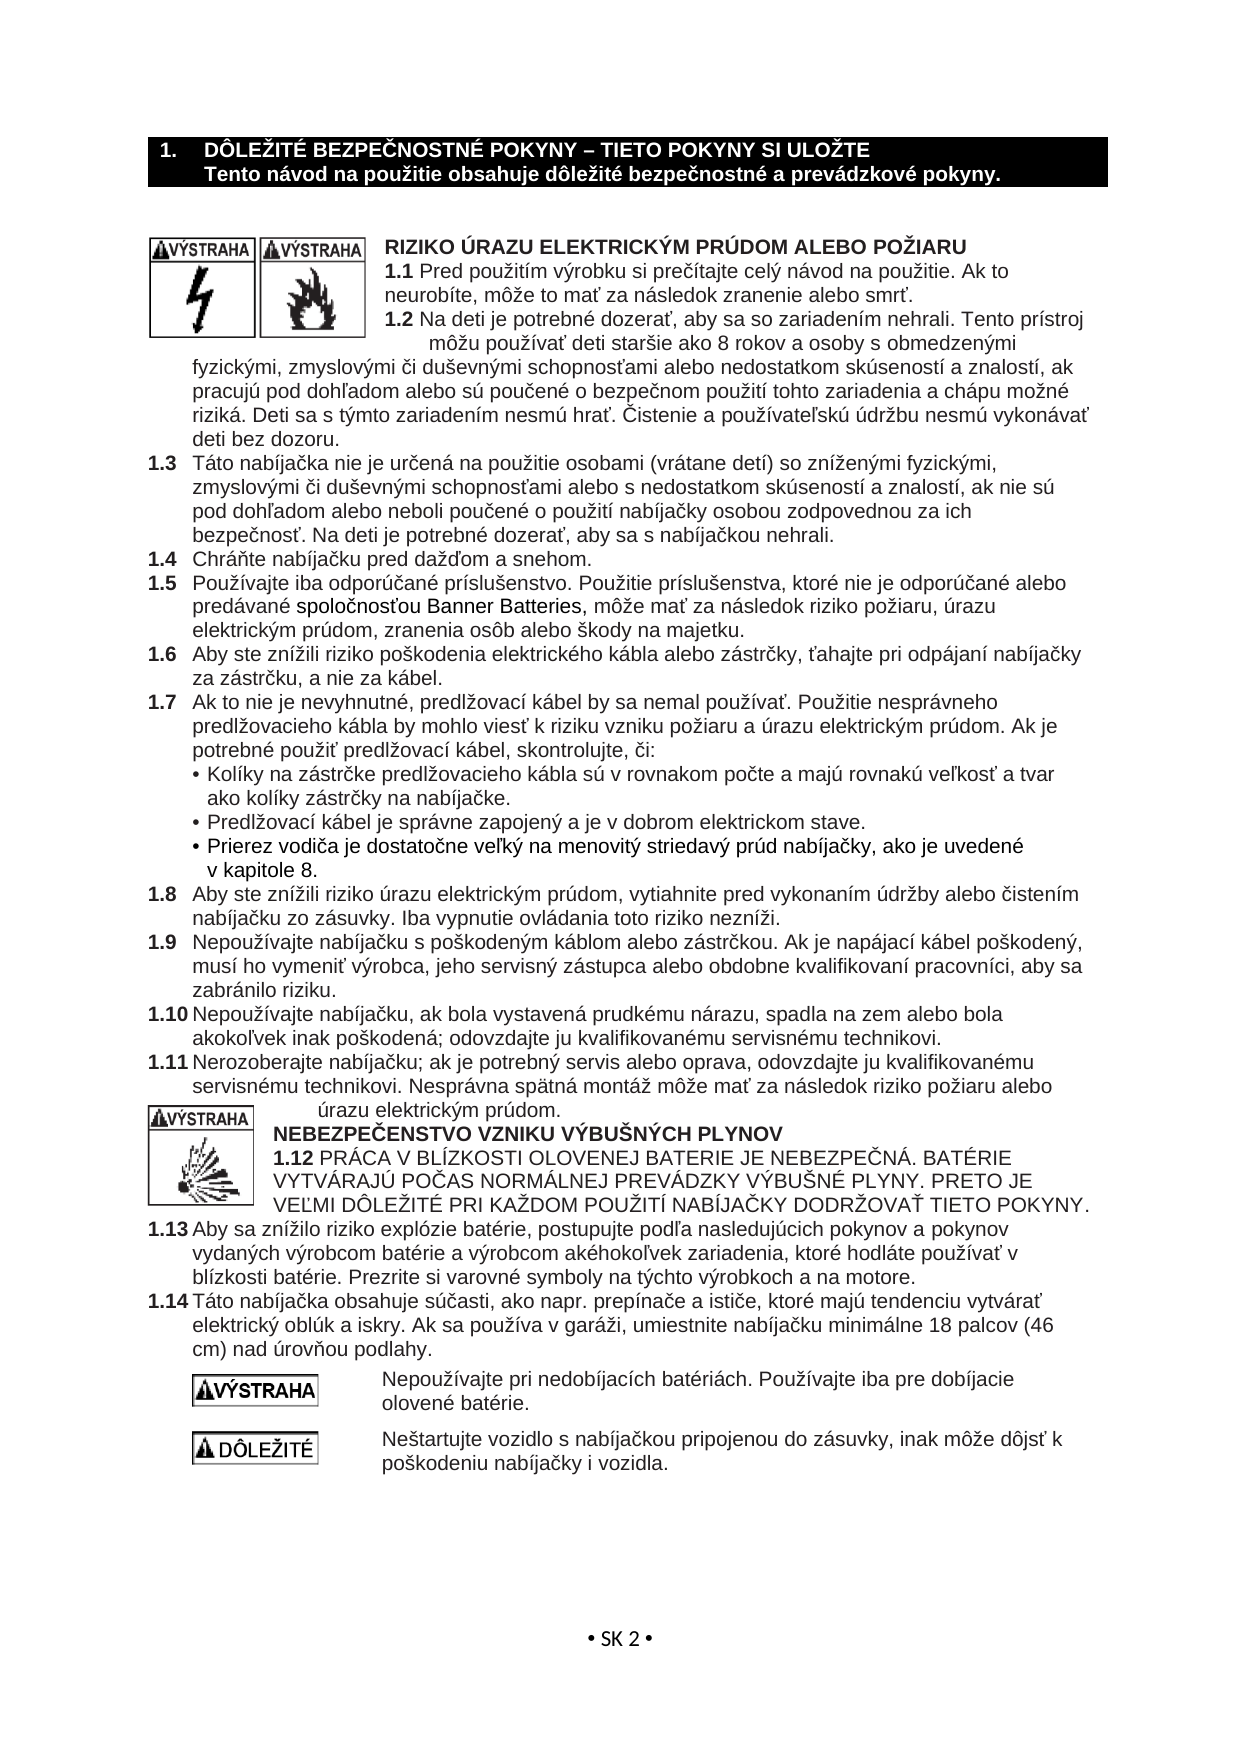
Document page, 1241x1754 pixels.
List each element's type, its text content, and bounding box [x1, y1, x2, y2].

text 1.9 Nepoužívajte nabíjačku s poškodeným káblom alebo zástrčkou. Ak je napájací kábel poškodený, musí ho vymeniť výrobca, jeho servisný zástupca alebo obdobne kvalifikovaní pracovníci, aby sa zabránilo riziku. [148, 930, 1092, 1002]
list Prierez vodiča je dostatočne veľký na menovitý striedavý prúd nabíjačky, ako je uvedené v kapitole 8. [192, 834, 1092, 882]
table_header dôležité bezpečnostné pokyny – tieto pokyny si uložte Tento návod na použitie obsahuje dôležité bezpečnostné a prevádzkové pokyny. [149, 138, 1107, 186]
text RIZIKO ÚRAZU ELEKTRICKÝM PRúDoM alEBO POŽiaRU [366, 235, 1092, 259]
text 1.5 Používajte iba odporúčané príslušenstvo. Použitie príslušenstva, ktoré nie je odporúčané alebo predávané spoločnosťou Banner Batteries, môže mať za následok riziko požiaru, úrazu elektrickým prúdom, zranenia osôb alebo škody na majetku. [148, 570, 1092, 642]
picture [147, 1105, 254, 1206]
text 1.14 Táto nabíjačka obsahuje súčasti, ako napr. prepínače a ističe, ktoré majú tendenciu vytvárať elektrický oblúk a iskry. Ak sa používa v garáži, umiestnite nabíjačku minimálne 18 palcov (46 cm) nad úrovňou podlahy. [148, 1289, 1092, 1361]
text 1.2 Na deti je potrebné dozerať, aby sa so zariadením nehrali. Tento prístroj môžu používať deti staršie ako 8 rokov a osoby s obmedzenými fyzickými, zmyslovými či duševnými schopnosťami alebo nedostatkom skúseností a znalostí, ak pracujú pod dohľadom alebo sú poučené o bezpečnom použití tohto zariadenia a chápu možné riziká. Deti sa s týmto zariadením nesmú hrať. Čistenie a používateľskú údržbu nesmú vykonávať deti bez dozoru. [148, 307, 1092, 451]
list Kolíky na zástrčke predlžovacieho kábla sú v rovnakom počte a majú rovnakú veľkosť a tvar ako kolíky zástrčky na nabíjačke. [192, 762, 1092, 810]
text 1.12 PRÁCa V BLÍZKOSTI OLOVeNej BATERIE JE NEBEZPEČNÁ. BATéRIE VYTVÁraJú počas NORMÁLNej PRevádzky VÝBUŠNÉ PLYNY. PReTO JE veľmi DôLEŽITÉ PrI KAŽDoM POUŽITÍ NABÍJaČKY DODRŽOVAť TieTO POKYNY. [148, 1145, 1092, 1217]
text Nepoužívajte pri nedobíjacích batériách. Používajte iba pre dobíjacie olovené batérie. [192, 1367, 1092, 1415]
text 1.11 Nerozoberajte nabíjačku; ak je potrebný servis alebo oprava, odovzdajte ju kvalifikovanému servisnému technikovi. Nesprávna spätná montáž môže mať za následok riziko požiaru alebo úrazu elektrickým prúdom. [148, 1049, 1092, 1121]
text 1.10 Nepoužívajte nabíjačku, ak bola vystavená prudkému nárazu, spadla na zem alebo bola akokoľvek inak poškodená; odovzdajte ju kvalifikovanému servisnému technikovi. [148, 1002, 1092, 1049]
picture [192, 1374, 319, 1407]
text 1.7 Ak to nie je nevyhnutné, predlžovací kábel by sa nemal používať. Použitie nesprávneho predlžovacieho kábla by mohlo viesť k riziku vzniku požiaru a úrazu elektrickým prúdom. Ak je potrebné použiť predlžovací kábel, skontrolujte, či: [148, 690, 1092, 762]
text Neštartujte vozidlo s nabíjačkou pripojenou do zásuvky, inak môže dôjsť k poškodeniu nabíjačky i vozidla. [192, 1427, 1092, 1475]
text 1.6 Aby ste znížili riziko poškodenia elektrického kábla alebo zástrčky, ťahajte pri odpájaní nabíjačky za zástrčku, a nie za kábel. [148, 642, 1092, 690]
text NEBEZPEČenstvo VZNIKU VÝBUŠNÝCH PLYNov [254, 1121, 1092, 1145]
text 1.13 Aby sa znížilo riziko explózie batérie, postupujte podľa nasledujúcich pokynov a pokynov vydaných výrobcom batérie a výrobcom akéhokoľvek zariadenia, ktoré hodláte používať v blízkosti batérie. Prezrite si varovné symboly na týchto výrobkoch a na motore. [148, 1217, 1092, 1289]
text 1.8 Aby ste znížili riziko úrazu elektrickým prúdom, vytiahnite pred vykonaním údržby alebo čistením nabíjačku zo zásuvky. Iba vypnutie ovládania toto riziko nezníži. [148, 882, 1092, 930]
list Predlžovací kábel je správne zapojený a je v dobrom elektrickom stave. [192, 810, 1092, 834]
picture [147, 235, 366, 338]
picture [192, 1431, 319, 1465]
text 1.1 Pred použitím výrobku si prečítajte celý návod na použitie. Ak to neurobíte, môže to mať za následok zranenie alebo smrť. [366, 259, 1092, 307]
text 1.4 Chráňte nabíjačku pred dažďom a snehom. [148, 546, 1092, 570]
text 1.3 Táto nabíjačka nie je určená na použitie osobami (vrátane detí) so zníženými fyzickými, zmyslovými či duševnými schopnosťami alebo s nedostatkom skúseností a znalostí, ak nie sú pod dohľadom alebo neboli poučené o použití nabíjačky osobou zodpovednou za ich bezpečnosť. Na deti je potrebné dozerať, aby sa s nabíjačkou nehrali. [148, 451, 1092, 546]
